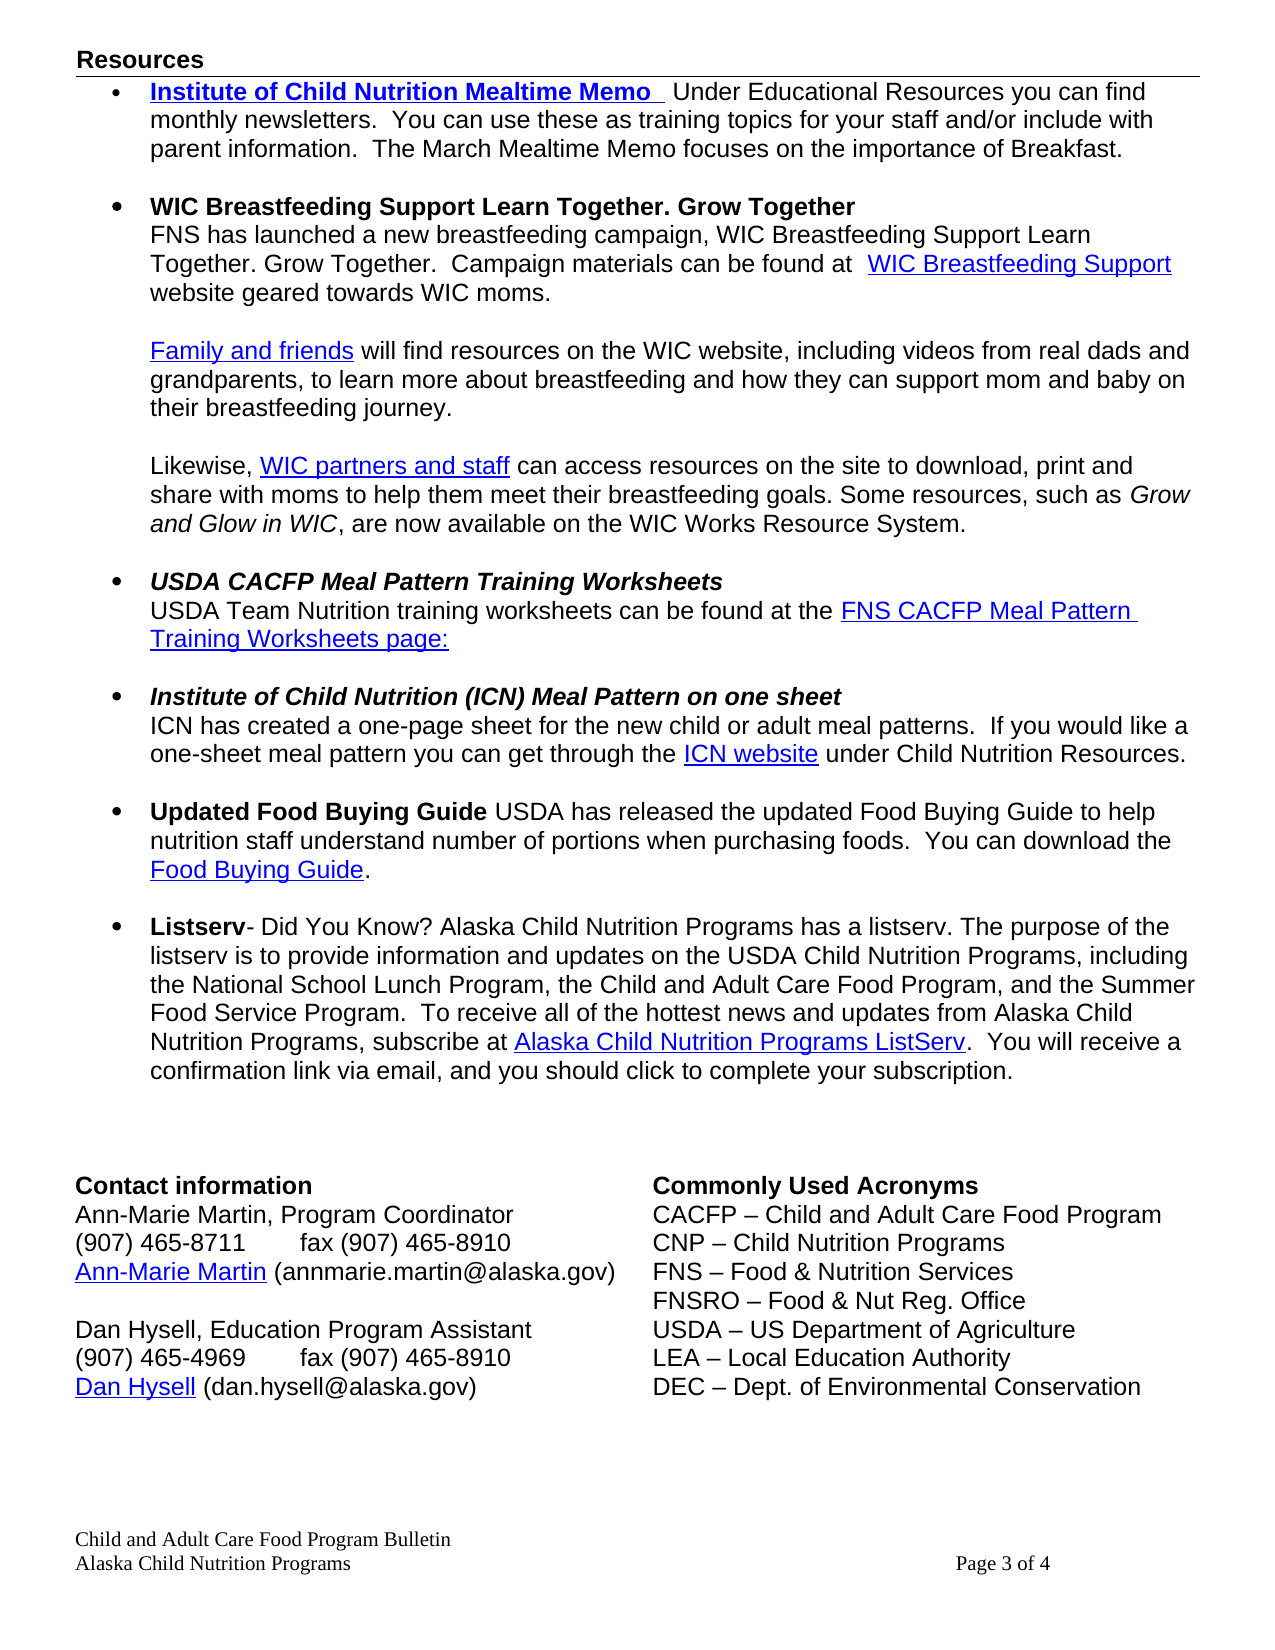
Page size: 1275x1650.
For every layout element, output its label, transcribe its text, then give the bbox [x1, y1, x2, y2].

list FNS has launched a new breastfeeding campaign, WIC Breastfeeding Support Learn Together. Grow Together. Campaign materials can be found at WIC Breastfeeding Support website geared towards WIC moms. [150, 221, 1200, 307]
text Family and friends will find resources on the WIC website, including videos from real dads and grandparents, to learn more about breastfeeding and how they can support mom and baby on their breastfeeding journey. [150, 336, 1200, 422]
list Updated Food Buying Guide USDA has released the updated Food Buying Guide to help nutrition staff understand number of portions when purchasing foods. You can download the Food Buying Guide. [112, 797, 1200, 883]
text Commonly Used Acronyms [652, 1171, 1200, 1200]
text Contact information [75, 1171, 622, 1200]
text FNSRO – Food & Nut Reg. Office [652, 1286, 1200, 1315]
list ICN has created a one-page sheet for the new child or adult meal patterns. If you would like a one-sheet meal pattern you can get through the ICN website under Child Nutrition Resources. [150, 711, 1200, 768]
text FNS – Food & Nutrition Services [652, 1257, 1200, 1286]
text Dan Hysell (dan.hysell@alaska.gov) [75, 1372, 622, 1401]
text Ann-Marie Martin, Program Coordinator [75, 1200, 622, 1228]
list Listserv- Did You Know? Alaska Child Nutrition Programs has a listserv. The purpose of the listserv is to provide information and updates on the USDA Child Nutrition Programs, including the National School Lunch Program, the Child and Adult Care Food Program, and the Summer Food Service Program. To receive all of the hottest news and updates from Alaska Child Nutrition Programs, subscribe at Alaska Child Nutrition Programs ListServ. You will receive a confirmation link via email, and you should click to complete your subscription. [112, 912, 1200, 1085]
text (907) 465-8711 fax (907) 465-8910 [75, 1228, 622, 1257]
text CNP – Child Nutrition Programs [652, 1228, 1200, 1257]
list USDA CACFP Meal Pattern Training Worksheets [112, 567, 1200, 596]
text USDA – US Department of Agriculture [652, 1315, 1200, 1343]
text Dan Hysell, Education Program Assistant [75, 1315, 622, 1343]
list USDA Team Nutrition training worksheets can be found at the FNS CACFP Meal Pattern Training Worksheets page: [150, 596, 1200, 653]
text Likewise, WIC partners and staff can access resources on the site to download, print and share with moms to help them meet their breastfeeding goals. Some resources, such as Grow and Glow in WIC, are now available on the WIC Works Resource System. [150, 451, 1200, 538]
list Institute of Child Nutrition (ICN) Meal Pattern on one sheet [112, 682, 1200, 711]
text (907) 465-4969 fax (907) 465-8910 [75, 1343, 622, 1372]
text Ann-Marie Martin (annmarie.martin@alaska.gov) [75, 1257, 622, 1286]
list Institute of Child Nutrition Mealtime Memo Under Educational Resources you can find monthly newsletters. You can use these as training topics for your staff and/or include with parent information. The March Mealtime Memo focuses on the importance of Breakfast. [112, 77, 1200, 163]
text LEA – Local Education Authority [652, 1343, 1200, 1372]
text DEC – Dept. of Environmental Conservation [652, 1372, 1200, 1401]
text CACFP – Child and Adult Care Food Program [652, 1200, 1200, 1228]
list WIC Breastfeeding Support Learn Together. Grow Together [112, 192, 1200, 221]
subtitle Resources [76, 45, 1200, 76]
